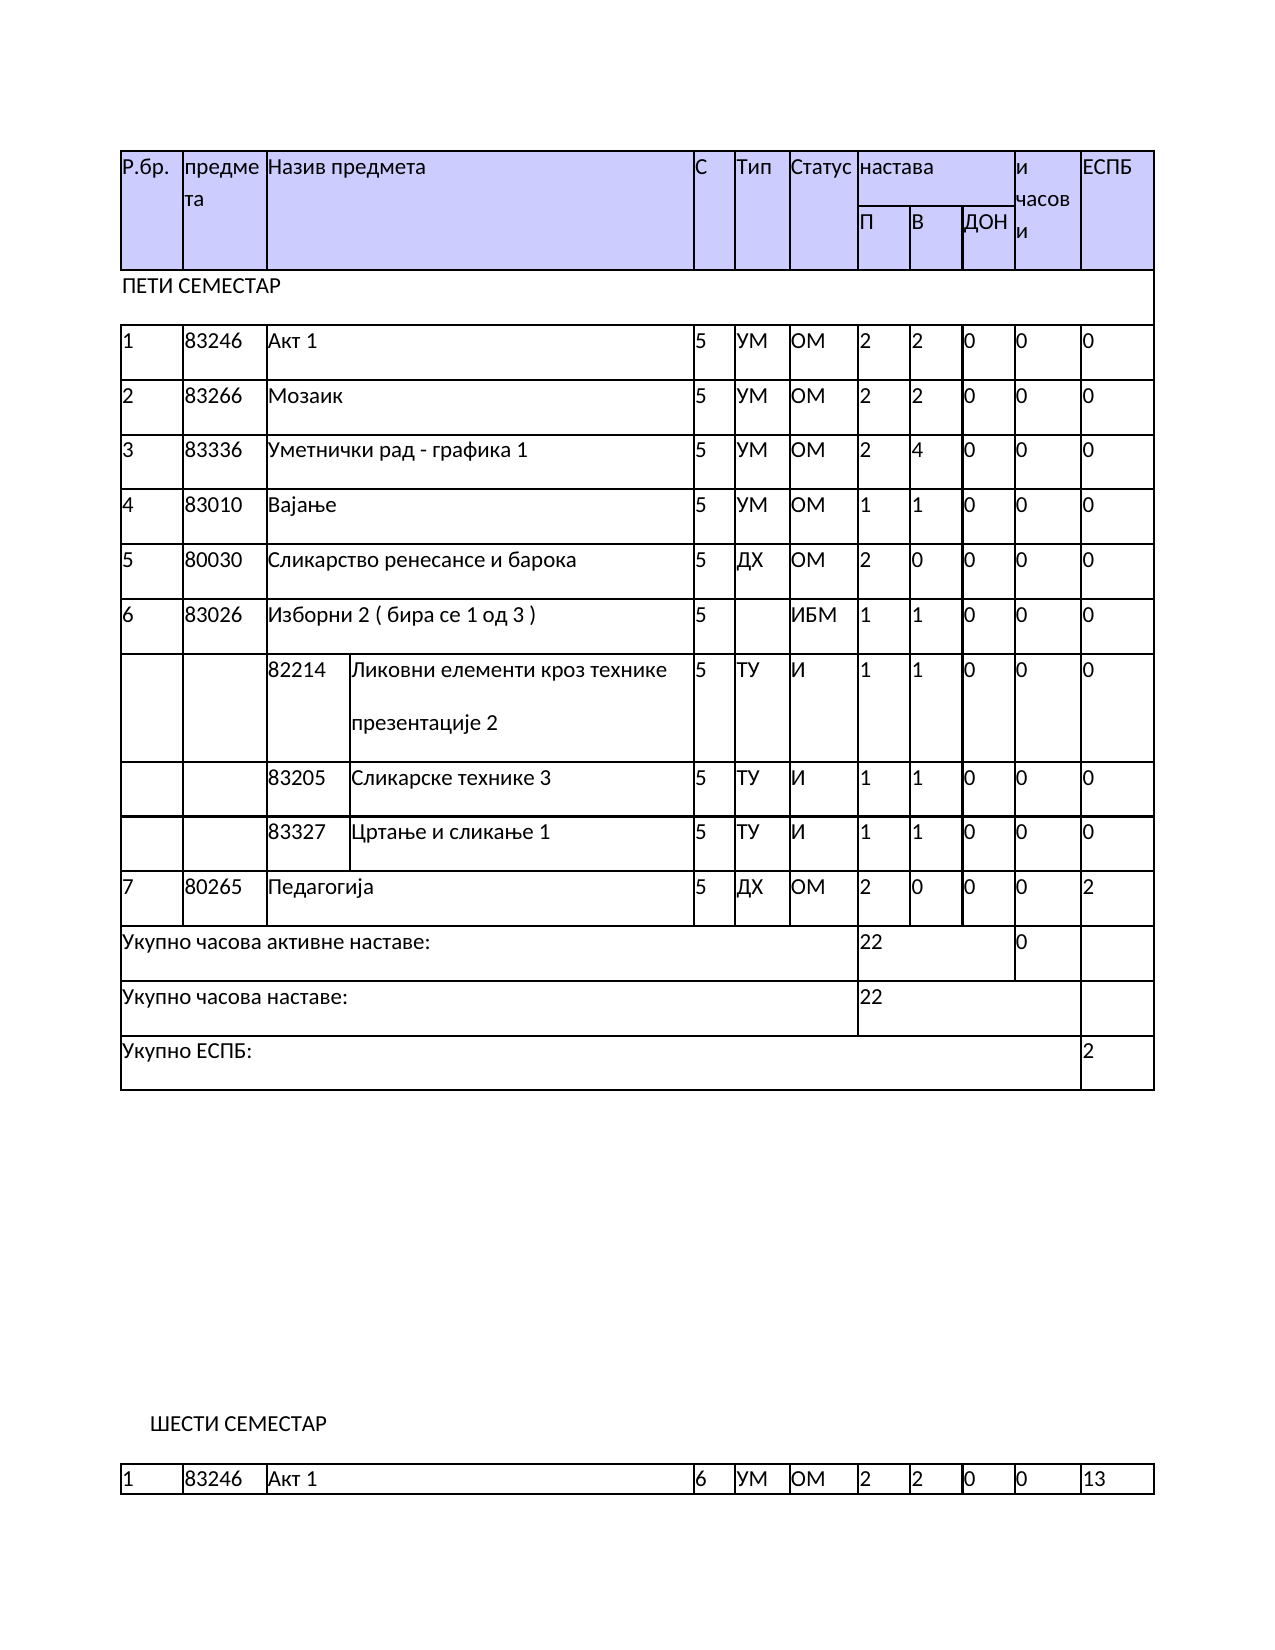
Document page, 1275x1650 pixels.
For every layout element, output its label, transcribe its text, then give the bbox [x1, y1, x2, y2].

table_cell Цртање и сликање 1 [351, 818, 693, 870]
table_cell 2 [859, 436, 909, 488]
table_cell 4 [911, 436, 961, 488]
table_cell ДХ [736, 872, 789, 925]
table_cell 83205 [268, 763, 349, 815]
table_header 83246 [184, 1465, 266, 1493]
table_cell 82214 [268, 655, 349, 761]
table_cell 0 [1082, 818, 1153, 870]
table_cell 0 [1016, 818, 1080, 870]
table_cell 5 [695, 436, 734, 488]
table_cell Сликарство ренесансе и барока [268, 545, 693, 598]
table_header ЕСПБ [1082, 152, 1153, 269]
table_cell 1 [859, 818, 909, 870]
table_cell 2 [859, 872, 909, 925]
table_cell 1 [911, 763, 961, 815]
table_cell 83266 [184, 381, 266, 433]
table_cell 1 [859, 490, 909, 543]
table_cell Укупно часова активне наставе: [122, 927, 857, 980]
table_cell 2 [911, 326, 961, 379]
table_header Шифра предмета [184, 152, 266, 269]
table_cell [122, 818, 182, 870]
table_cell 83246 [184, 326, 266, 379]
table_cell ДОН [964, 207, 1014, 269]
table_cell 0 [1016, 545, 1080, 598]
table_cell 0 [964, 545, 1014, 598]
table_cell 5 [695, 655, 734, 761]
table_cell 0 [911, 872, 961, 925]
table_header 0 [964, 1465, 1014, 1493]
table_cell 80265 [184, 872, 266, 925]
table_cell 0 [1082, 436, 1153, 488]
table_cell В [911, 207, 961, 269]
table_cell ТУ [736, 655, 789, 761]
table_cell 4 [122, 490, 182, 543]
table_header Активна настава [859, 152, 1014, 205]
table_cell 5 [695, 381, 734, 433]
table_cell 3 [122, 436, 182, 488]
table_cell 0 [1016, 326, 1080, 379]
table_cell 0 [964, 490, 1014, 543]
table_cell ИБМ [791, 600, 857, 653]
table_cell ОМ [791, 436, 857, 488]
table_cell 1 [911, 600, 961, 653]
table_cell 0 [964, 381, 1014, 433]
table_cell 0 [1016, 600, 1080, 653]
table_header ОМ [791, 1465, 857, 1493]
table_cell ТУ [736, 763, 789, 815]
table_cell 1 [911, 818, 961, 870]
table_cell 2 [122, 381, 182, 433]
table_cell 5 [695, 326, 734, 379]
table_cell ПЕТИ СЕМЕСТАР [121, 271, 1153, 324]
table_cell 0 [1016, 436, 1080, 488]
table_cell 22 [859, 982, 1080, 1034]
table_cell 0 [964, 818, 1014, 870]
table_cell 5 [695, 818, 734, 870]
table_cell 0 [1082, 655, 1153, 761]
table_cell 0 [964, 763, 1014, 815]
table_cell 2 [859, 381, 909, 433]
table_cell 1 [911, 490, 961, 543]
table_cell [122, 763, 182, 815]
table_cell [184, 655, 266, 761]
table_cell 2 [1082, 1037, 1153, 1089]
table_cell 2 [859, 545, 909, 598]
table_cell УМ [736, 326, 789, 379]
table_cell 83026 [184, 600, 266, 653]
table_cell 0 [911, 545, 961, 598]
table_cell 5 [695, 490, 734, 543]
table_cell 5 [695, 763, 734, 815]
table_cell 0 [1082, 763, 1153, 815]
table_cell 0 [1082, 545, 1153, 598]
table_cell 2 [911, 381, 961, 433]
table_header 0 [1016, 1465, 1080, 1493]
table_header Акт 1 [268, 1465, 693, 1493]
table_cell [184, 763, 266, 815]
table_cell 7 [122, 872, 182, 925]
table_cell 5 [695, 872, 734, 925]
table_header 13 [1082, 1465, 1153, 1493]
table_header УМ [736, 1465, 789, 1493]
table_cell 0 [1016, 763, 1080, 815]
table_cell И [791, 818, 857, 870]
table_cell И [791, 655, 857, 761]
table_header 2 [859, 1465, 909, 1493]
table_cell Изборни 2 ( бира се 1 од 3 ) [268, 600, 693, 653]
table_cell 0 [964, 326, 1014, 379]
table_cell Сликарске технике 3 [351, 763, 693, 815]
table_cell 22 [859, 927, 1014, 980]
table_cell 83010 [184, 490, 266, 543]
table_cell ОМ [791, 490, 857, 543]
table_cell 5 [695, 545, 734, 598]
table_header Р.бр. [122, 152, 182, 269]
table_cell 0 [1016, 381, 1080, 433]
table_header Остали часови [1016, 152, 1080, 269]
table_cell 2 [859, 326, 909, 379]
table_cell ТУ [736, 818, 789, 870]
table_cell ОМ [791, 545, 857, 598]
table_cell 0 [1016, 655, 1080, 761]
table_header 6 [695, 1465, 734, 1493]
table_cell 0 [1016, 927, 1080, 980]
table_cell 0 [964, 436, 1014, 488]
table_cell 0 [1082, 381, 1153, 433]
table_cell Уметнички рад - графика 1 [268, 436, 693, 488]
table_cell 5 [122, 545, 182, 598]
table_header Назив предмета [268, 152, 693, 269]
table_cell 0 [964, 600, 1014, 653]
table_cell 83336 [184, 436, 266, 488]
table_cell [122, 655, 182, 761]
table_header 2 [911, 1465, 961, 1493]
table_header Статус [791, 152, 857, 269]
table_cell 0 [964, 872, 1014, 925]
table_cell 6 [122, 600, 182, 653]
table_cell [736, 600, 789, 653]
table_cell 0 [1082, 326, 1153, 379]
table_cell [1082, 927, 1153, 980]
text ШЕСТИ СЕМЕСТАР [150, 1409, 1125, 1437]
table_header 1 [122, 1465, 182, 1493]
table_cell 0 [964, 655, 1014, 761]
table_cell [1082, 982, 1153, 1034]
table_cell ДХ [736, 545, 789, 598]
table_cell 0 [1016, 872, 1080, 925]
table_cell 0 [1082, 490, 1153, 543]
table_cell Укупно ЕСПБ: [122, 1037, 1080, 1089]
table_cell Вајање [268, 490, 693, 543]
table_cell 1 [859, 655, 909, 761]
table_cell Мозаик [268, 381, 693, 433]
table_cell 1 [911, 655, 961, 761]
table_cell П [859, 207, 909, 269]
table_cell Акт 1 [268, 326, 693, 379]
table_cell УМ [736, 490, 789, 543]
table_header С [695, 152, 734, 269]
table_cell ОМ [791, 381, 857, 433]
table_cell 0 [1082, 600, 1153, 653]
table_cell [184, 818, 266, 870]
table_cell 1 [859, 600, 909, 653]
table_cell 0 [1016, 490, 1080, 543]
table_cell ОМ [791, 326, 857, 379]
table_cell 80030 [184, 545, 266, 598]
table_cell 1 [122, 326, 182, 379]
table_cell 1 [859, 763, 909, 815]
table_cell Педагогија [268, 872, 693, 925]
table_header Тип [736, 152, 789, 269]
table_cell УМ [736, 381, 789, 433]
table_cell ОМ [791, 872, 857, 925]
table_cell И [791, 763, 857, 815]
table_cell Ликовни елементи кроз технике презентације 2 [351, 655, 693, 761]
table_cell 5 [695, 600, 734, 653]
table_cell УМ [736, 436, 789, 488]
table_cell Укупно часова наставе: [122, 982, 857, 1034]
table_cell 2 [1082, 872, 1153, 925]
table_cell 83327 [268, 818, 349, 870]
